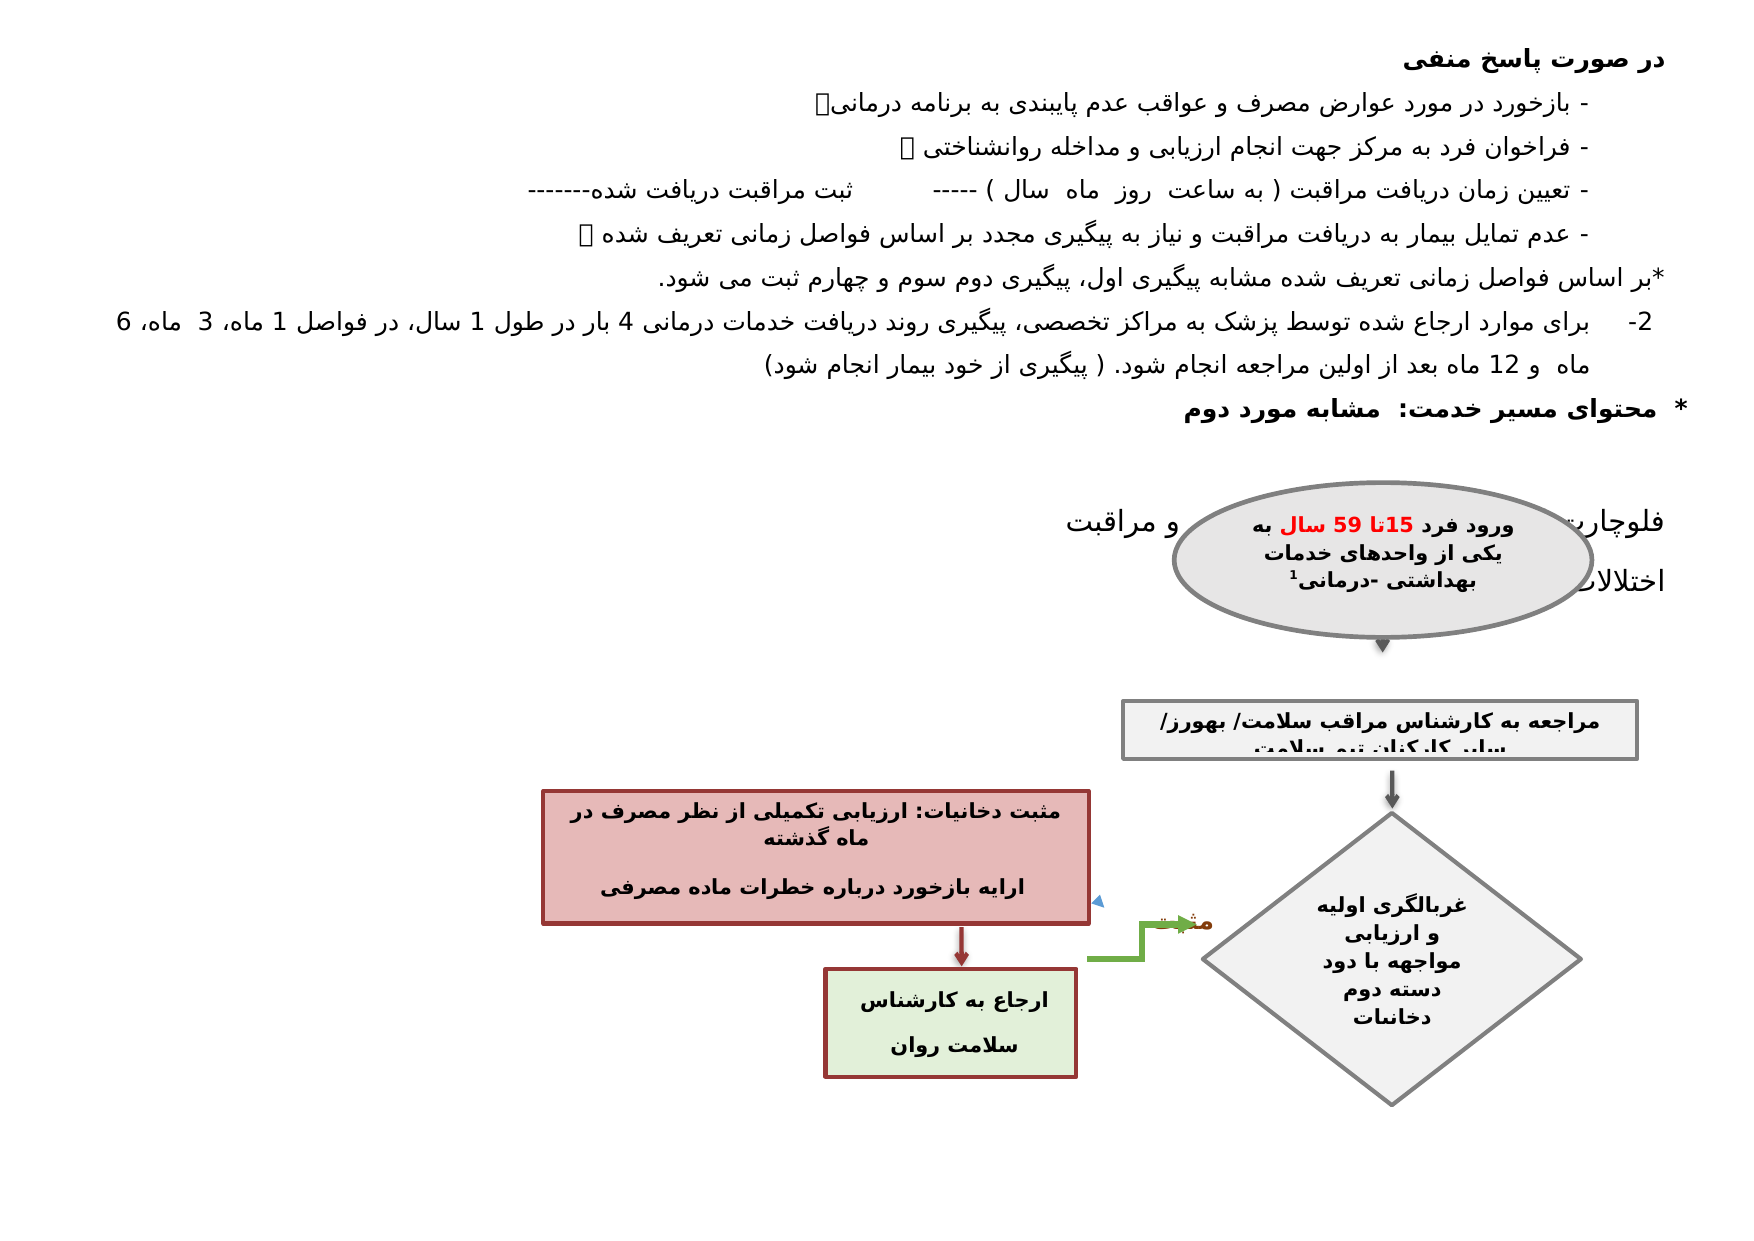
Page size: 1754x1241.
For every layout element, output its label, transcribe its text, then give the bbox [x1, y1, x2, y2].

text *بر اساس فواصل زمانی تعریف شده مشابه پیگیری اول، پیگیری دوم سوم و چهارم ثبت می شود. [88, 263, 1665, 292]
text فلوچارت ارایه خدمات ارزیابی، تشخیص و مراقبت [88, 504, 1229, 538]
text فلوچارت ارایه خدمات ارزیابی، تشخیص و مراقبت [1537, 504, 1665, 538]
text اختلالات مصرف دخانیات، مواد و الکل [1571, 564, 1665, 598]
text اختلالات مصرف دخانیات، مواد و الکل [88, 564, 1195, 598]
text * محتوای مسیر خدمت: مشابه مورد دوم [88, 394, 1688, 423]
list بازخورد در مورد عوارض مصرف و عواقب عدم پایبندی به برنامه درمانی [88, 88, 1579, 117]
list فراخوان فرد به مرکز جهت انجام ارزیابی و مداخله روانشناختی [88, 132, 1579, 161]
list عدم تمایل بیمار به دریافت مراقبت و نیاز به پیگیری مجدد بر اساس فواصل زمانی تعریف شده [88, 219, 1579, 248]
text در صورت پاسخ منفی [88, 44, 1665, 73]
list برای موارد ارجاع شده توسط پزشک به مراکز تخصصی، پیگیری روند دریافت خدمات درمانی 4 بار در طول 1 سال، در فواصل 1 ماه، 3 ماه، 6 ماه و 12 ماه بعد از اولین مراجعه انجام شود. ( پیگیری از خود بیمار انجام شود) [88, 307, 1628, 380]
list تعیین زمان دریافت مراقبت ( به ساعت روز ماه سال ) ----- ثبت مراقبت دریافت شده------- [88, 176, 1579, 205]
